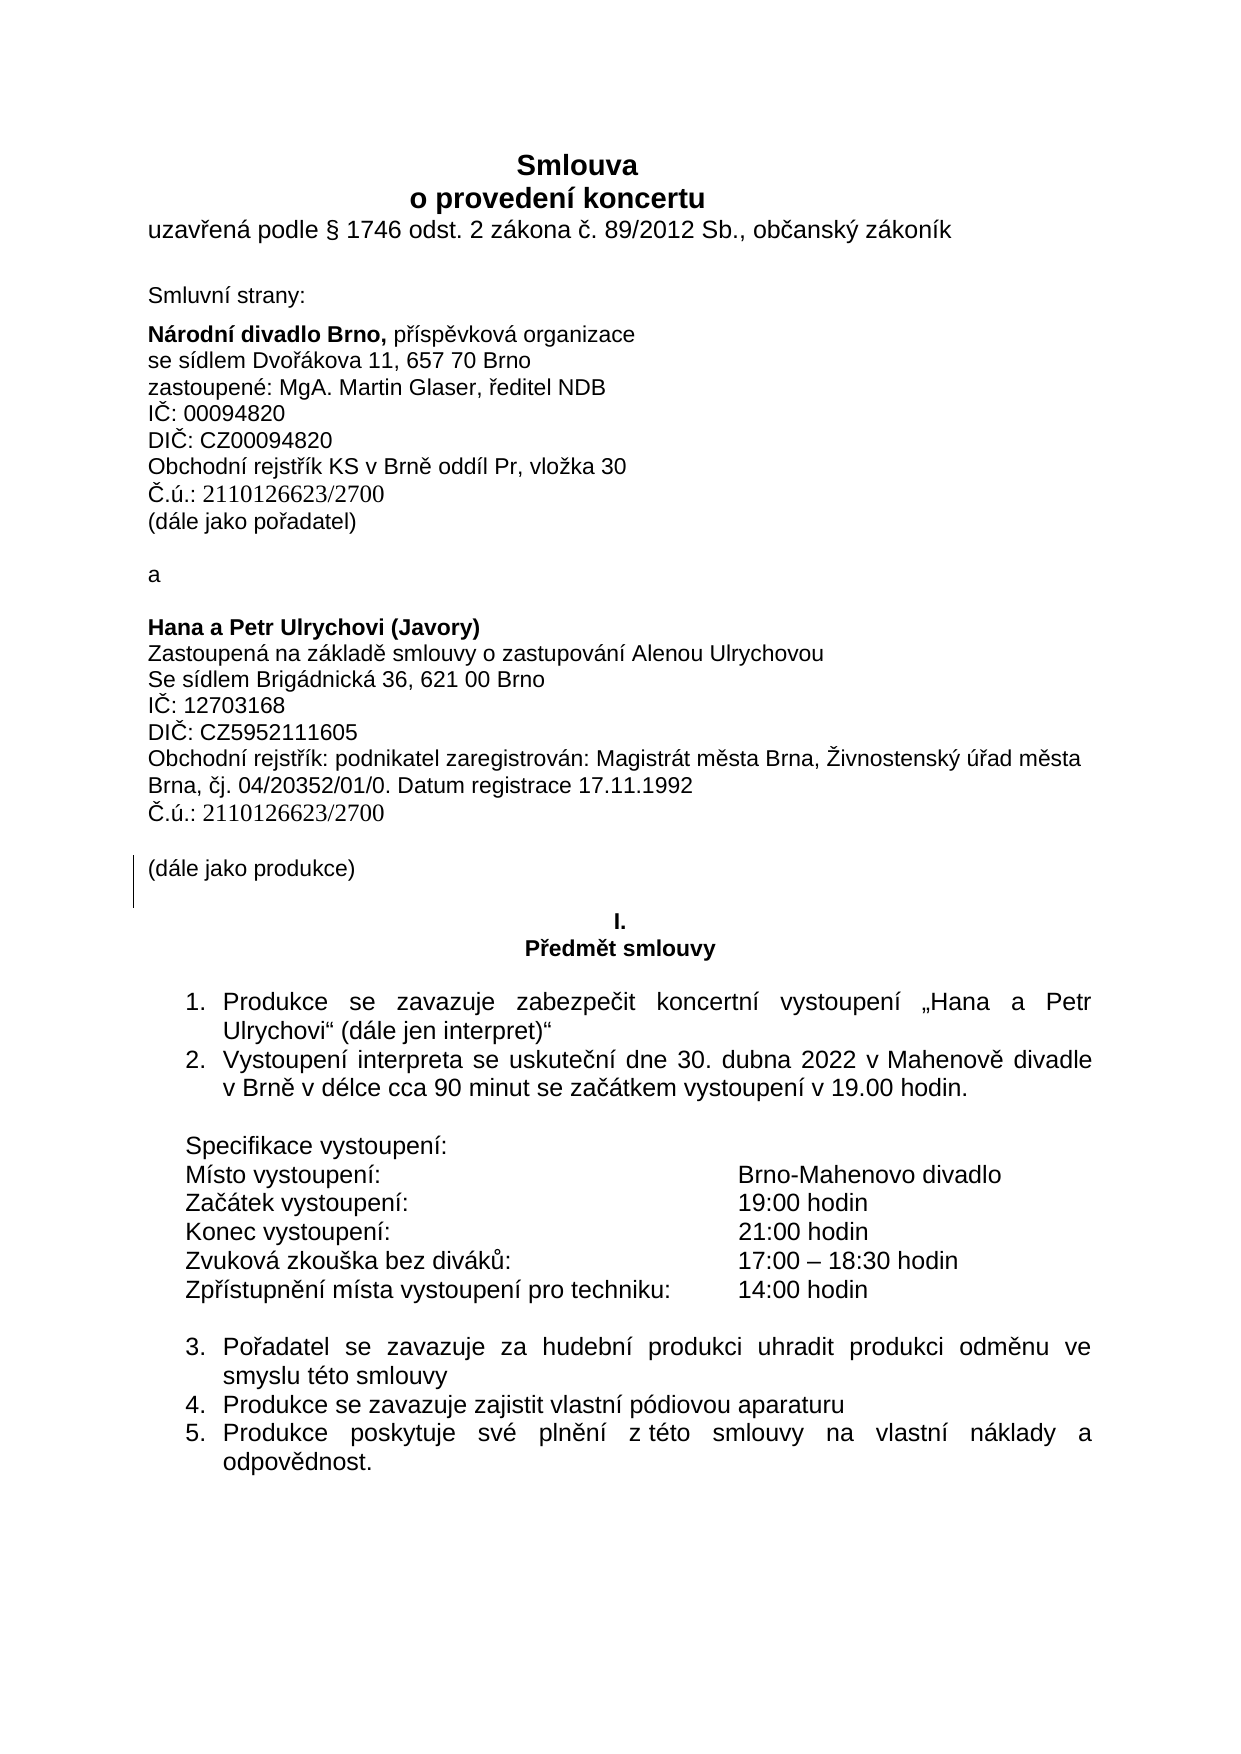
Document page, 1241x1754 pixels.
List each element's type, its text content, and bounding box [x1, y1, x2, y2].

text Konec vystoupení: 21:00 hodin [185, 1217, 1093, 1246]
text se sídlem Dvořákova 11, 657 70 Brno [148, 347, 1093, 374]
text Místo vystoupení: Brno-Mahenovo divadlo [185, 1160, 1093, 1188]
text Zvuková zkouška bez diváků: 17:00 – 18:30 hodin [185, 1246, 1093, 1275]
text a [148, 561, 1093, 587]
list Pořadatel se zavazuje za hudební produkci uhradit produkci odměnu ve smyslu této smlouvy [185, 1332, 1093, 1390]
text (dále jako produkce) [148, 855, 1093, 882]
text o provení koncertu [148, 181, 1093, 215]
text Č.ú.: 2110126623/2700 [148, 798, 1093, 827]
list Produkce se zavazuje zajistit vlastní pódiovou aparaturu [185, 1390, 1093, 1418]
list Produkce se zavazuje zabezpečit koncertní vystoupení „Hana a Petr Ulrychovi“ (dále jen interpret)“ [185, 987, 1093, 1045]
list Produkce poskytuje své plnění z této smlouvy na vlastní náklady a odpovědnost. [185, 1418, 1093, 1476]
text Začátek vystoupení: 19:00 hodin [185, 1188, 1093, 1217]
text Č.ú.: 2110126623/2700 [148, 479, 1093, 508]
text Hana a Petr Ulrychovi (Javory) [148, 613, 1093, 640]
text zastoupené: MgA. Martin Glaser, ředitel NDB [148, 374, 1093, 400]
text Předmět smlouvy [148, 934, 1093, 961]
text Zastoupená na základě smlouvy o zastupování Alenou Ulrychovou [148, 640, 1093, 666]
text Se sídlem Brigádnická 36, 621 00 Brno [148, 666, 1093, 692]
text Zpřístupnění místa vystoupení pro techniku: 14:00 hodin [185, 1275, 1093, 1303]
text uzavřená podle § 1746 odst. 2 zákona č. 89/2012 Sb., občanský zákoník [148, 215, 1093, 243]
text IČ: 12703168 [148, 692, 1093, 719]
subtitle DIČ: CZ00094820 [148, 427, 1093, 453]
text DIČ: CZ5952111605 [148, 719, 1093, 745]
text IČ: 00094820 [148, 400, 1093, 427]
text (dále jako pořadatel) [148, 508, 1093, 534]
text Obchodní rejstřík KS v Brně oddíl Pr, vložka 30 [148, 453, 1093, 479]
text Národní divadlo Brno, příspěvková organizace [148, 321, 1093, 347]
text Smluvní strany: [148, 282, 1093, 309]
list Vystoupení interpreta se uskuteční dne 30. dubna 2022 v Mahenově divadle v Brně v délce cca 90 minut se začátkem vystoupení v 19.00 hodin. [185, 1045, 1093, 1102]
text Specifikace vystoupení: [185, 1131, 1093, 1160]
text Smlouva [148, 148, 1093, 181]
text Obchodní rejstřík: podnikatel zaregistrován: Magistrát města Brna, Živnostenský úřad města Brna, čj. 04/20352/01/0. Datum registrace 17.11.1992 [148, 745, 1093, 798]
text I. [148, 908, 1093, 934]
